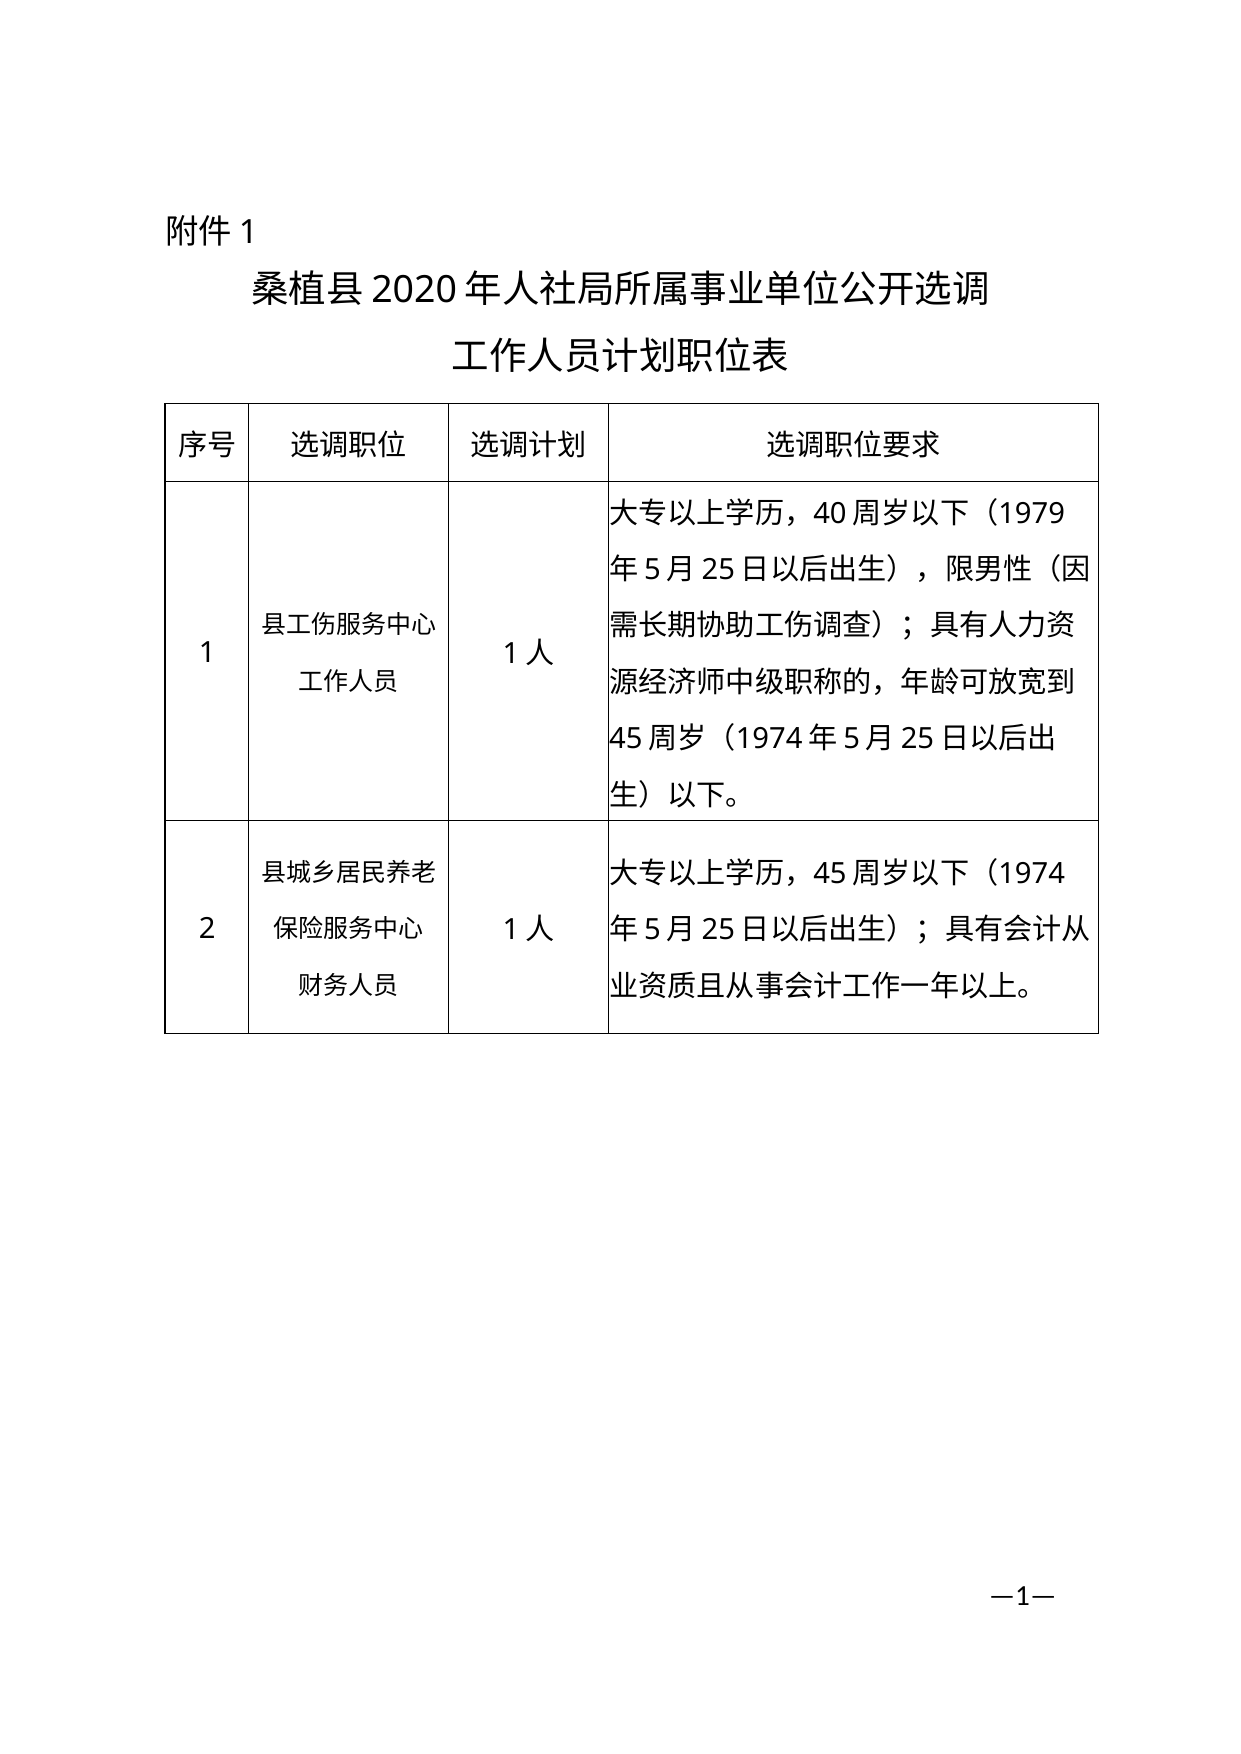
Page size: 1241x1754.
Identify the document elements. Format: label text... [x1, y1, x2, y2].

text 工作人员计划职位表 [165, 336, 1075, 378]
table_cell 县城乡居民养老保险服务中心 财务人员 [249, 821, 448, 1033]
table_header 序号 [166, 404, 248, 481]
table_cell 大专以上学历，45周岁以下（1974年5月25日以后出生）；具有会计从业资质且从事会计工作一年以上。 [609, 821, 1098, 1033]
table_header 选调职位要求 [609, 404, 1098, 481]
table_header 选调职位 [249, 404, 448, 481]
table_cell 1人 [449, 482, 608, 820]
table_cell 大专以上学历，40周岁以下（1979年5月25日以后出生），限男性（因需长期协助工伤调查）；具有人力资源经济师中级职称的，年龄可放宽到45周岁（1974年5月25日以后出生）以下。 [609, 482, 1098, 820]
table_cell 2 [166, 821, 248, 1033]
table_cell 1 [166, 482, 248, 820]
table_cell 1人 [449, 821, 608, 1033]
text 附件1 [165, 201, 1075, 257]
table_cell 县工伤服务中心 工作人员 [249, 482, 448, 820]
text 桑植县2020年人社局所属事业单位公开选调 [165, 269, 1075, 311]
table_header 选调计划 [449, 404, 608, 481]
